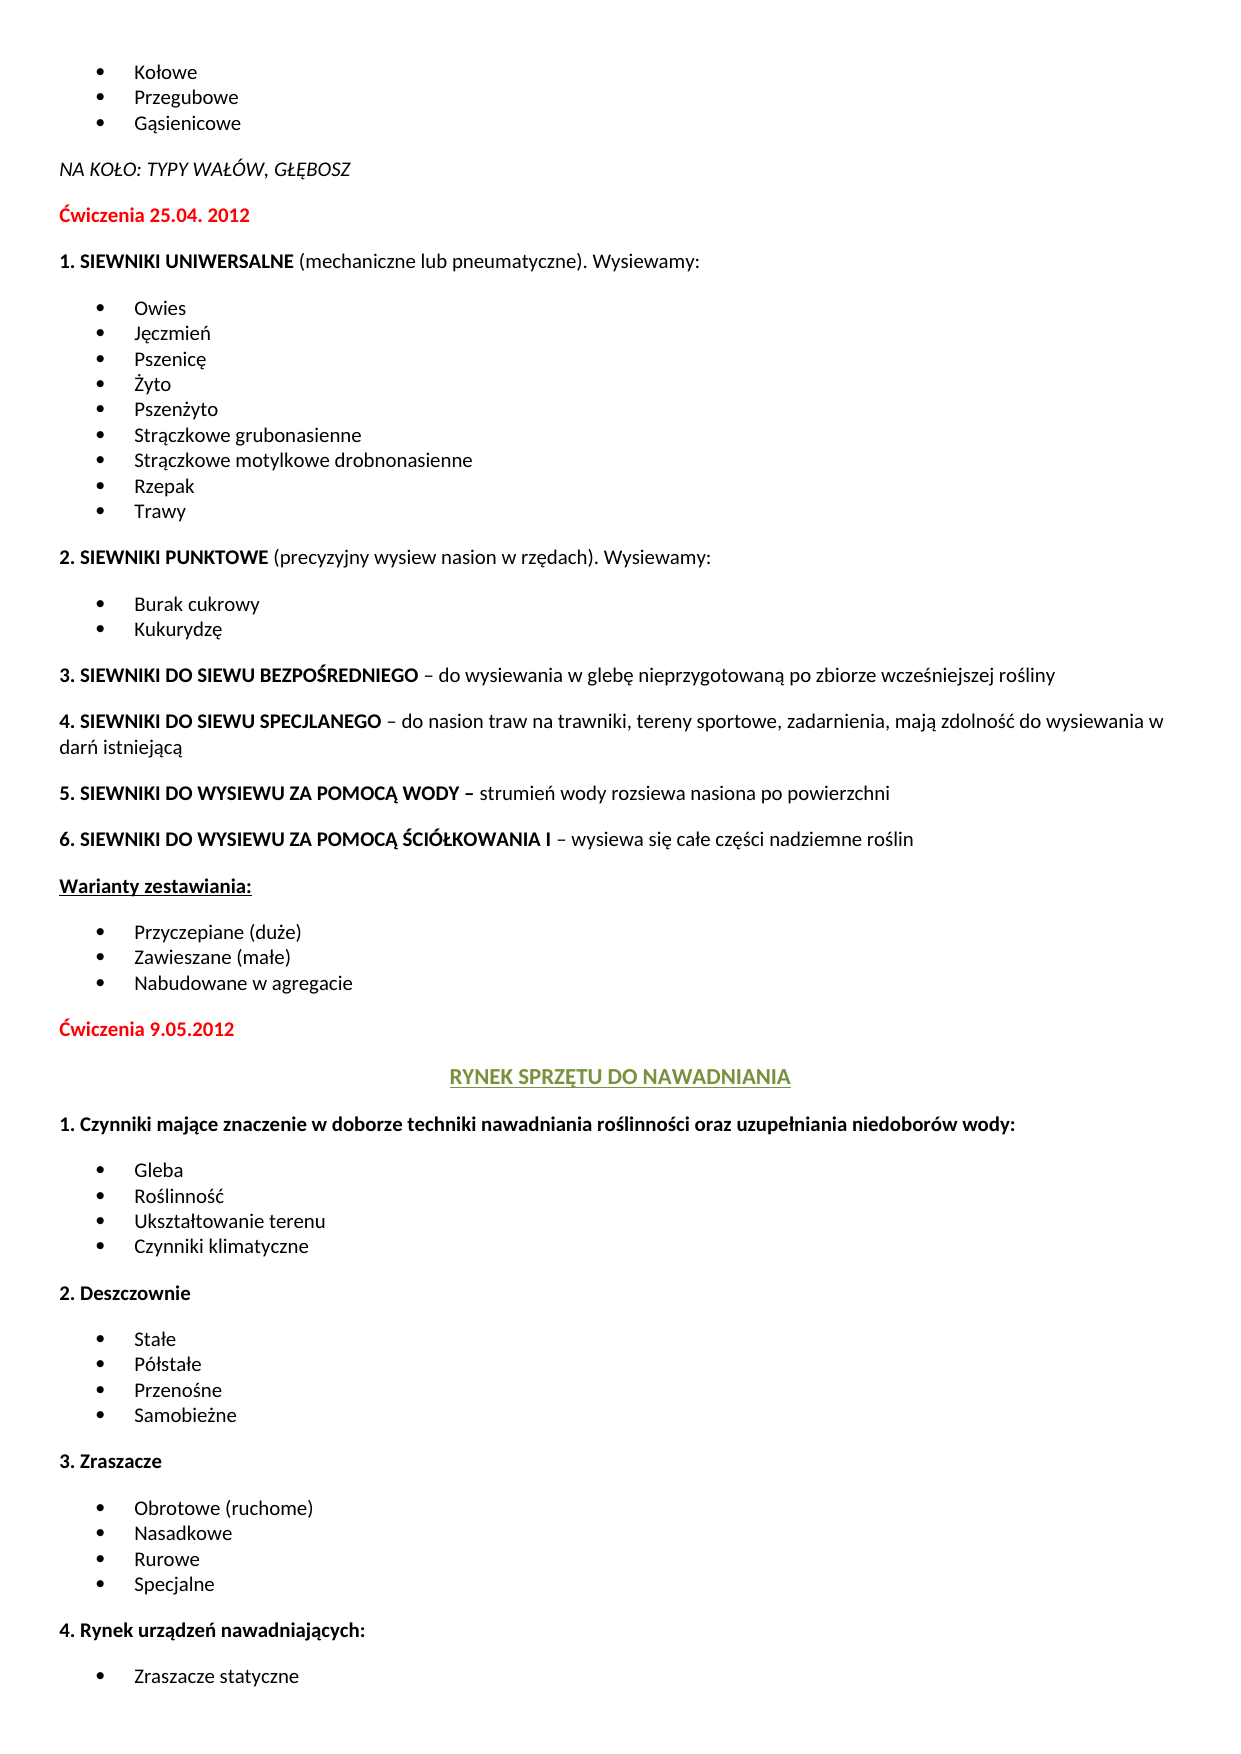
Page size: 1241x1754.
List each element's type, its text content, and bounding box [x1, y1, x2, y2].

text 4. SIEWNIKI DO SIEWU SPECJLANEGO – do nasion traw na trawniki, tereny sportowe, zadarnienia, mają zdolność do wysiewania w darń istniejącą [59, 709, 1181, 759]
list Roślinność [97, 1183, 1181, 1208]
text RYNEK SPRZĘTU DO NAWADNIANIA [59, 1062, 1181, 1090]
list Gleba [97, 1157, 1181, 1183]
list Gąsienicowe [97, 110, 1181, 135]
list Przyczepiane (duże) [97, 919, 1181, 944]
text 3. SIEWNIKI DO SIEWU BEZPOŚREDNIEGO – do wysiewania w glebę nieprzygotowaną po zbiorze wcześniejszej rośliny [59, 662, 1181, 688]
list Zraszacze statyczne [97, 1664, 1181, 1689]
text Ćwiczenia 25.04. 2012 [59, 202, 1181, 228]
list Kukurydzę [97, 616, 1181, 642]
list Czynniki klimatyczne [97, 1234, 1181, 1259]
list Burak cukrowy [97, 591, 1181, 616]
list Rzepak [97, 473, 1181, 498]
list Przenośne [97, 1377, 1181, 1402]
list Obrotowe (ruchome) [97, 1495, 1181, 1520]
text Warianty zestawiania: [59, 873, 1181, 898]
list Żyto [97, 371, 1181, 397]
list Zawieszane (małe) [97, 944, 1181, 970]
list Nabudowane w agregacie [97, 970, 1181, 995]
list Strączkowe motylkowe drobnonasienne [97, 447, 1181, 473]
list Półstałe [97, 1352, 1181, 1377]
text Ćwiczenia 9.05.2012 [59, 1016, 1181, 1042]
list Jęczmień [97, 320, 1181, 346]
list Przegubowe [97, 84, 1181, 110]
text 6. SIEWNIKI DO WYSIEWU ZA POMOCĄ ŚCIÓŁKOWANIA I – wysiewa się całe części nadziemne roślin [59, 827, 1181, 852]
list Stałe [97, 1326, 1181, 1352]
list Specjalne [97, 1571, 1181, 1597]
list Strączkowe grubonasienne [97, 422, 1181, 447]
list Pszenżyto [97, 397, 1181, 422]
text 1. SIEWNIKI UNIWERSALNE (mechaniczne lub pneumatyczne). Wysiewamy: [59, 249, 1181, 274]
list Samobieżne [97, 1402, 1181, 1428]
text 5. SIEWNIKI DO WYSIEWU ZA POMOCĄ WODY – strumień wody rozsiewa nasiona po powierzchni [59, 780, 1181, 806]
text 2. SIEWNIKI PUNKTOWE (precyzyjny wysiew nasion w rzędach). Wysiewamy: [59, 544, 1181, 570]
list Pszenicę [97, 346, 1181, 371]
text 1. Czynniki mające znaczenie w doborze techniki nawadniania roślinności oraz uzupełniania niedoborów wody: [59, 1111, 1181, 1137]
text 2. Deszczownie [59, 1280, 1181, 1305]
text NA KOŁO: TYPY WAŁÓW, GŁĘBOSZ [59, 156, 1181, 182]
list Ukształtowanie terenu [97, 1208, 1181, 1234]
list Nasadkowe [97, 1520, 1181, 1546]
list Kołowe [97, 59, 1181, 84]
list Owies [97, 295, 1181, 320]
text 3. Zraszacze [59, 1449, 1181, 1474]
text 4. Rynek urządzeń nawadniających: [59, 1617, 1181, 1643]
list Trawy [97, 498, 1181, 524]
list Rurowe [97, 1546, 1181, 1571]
